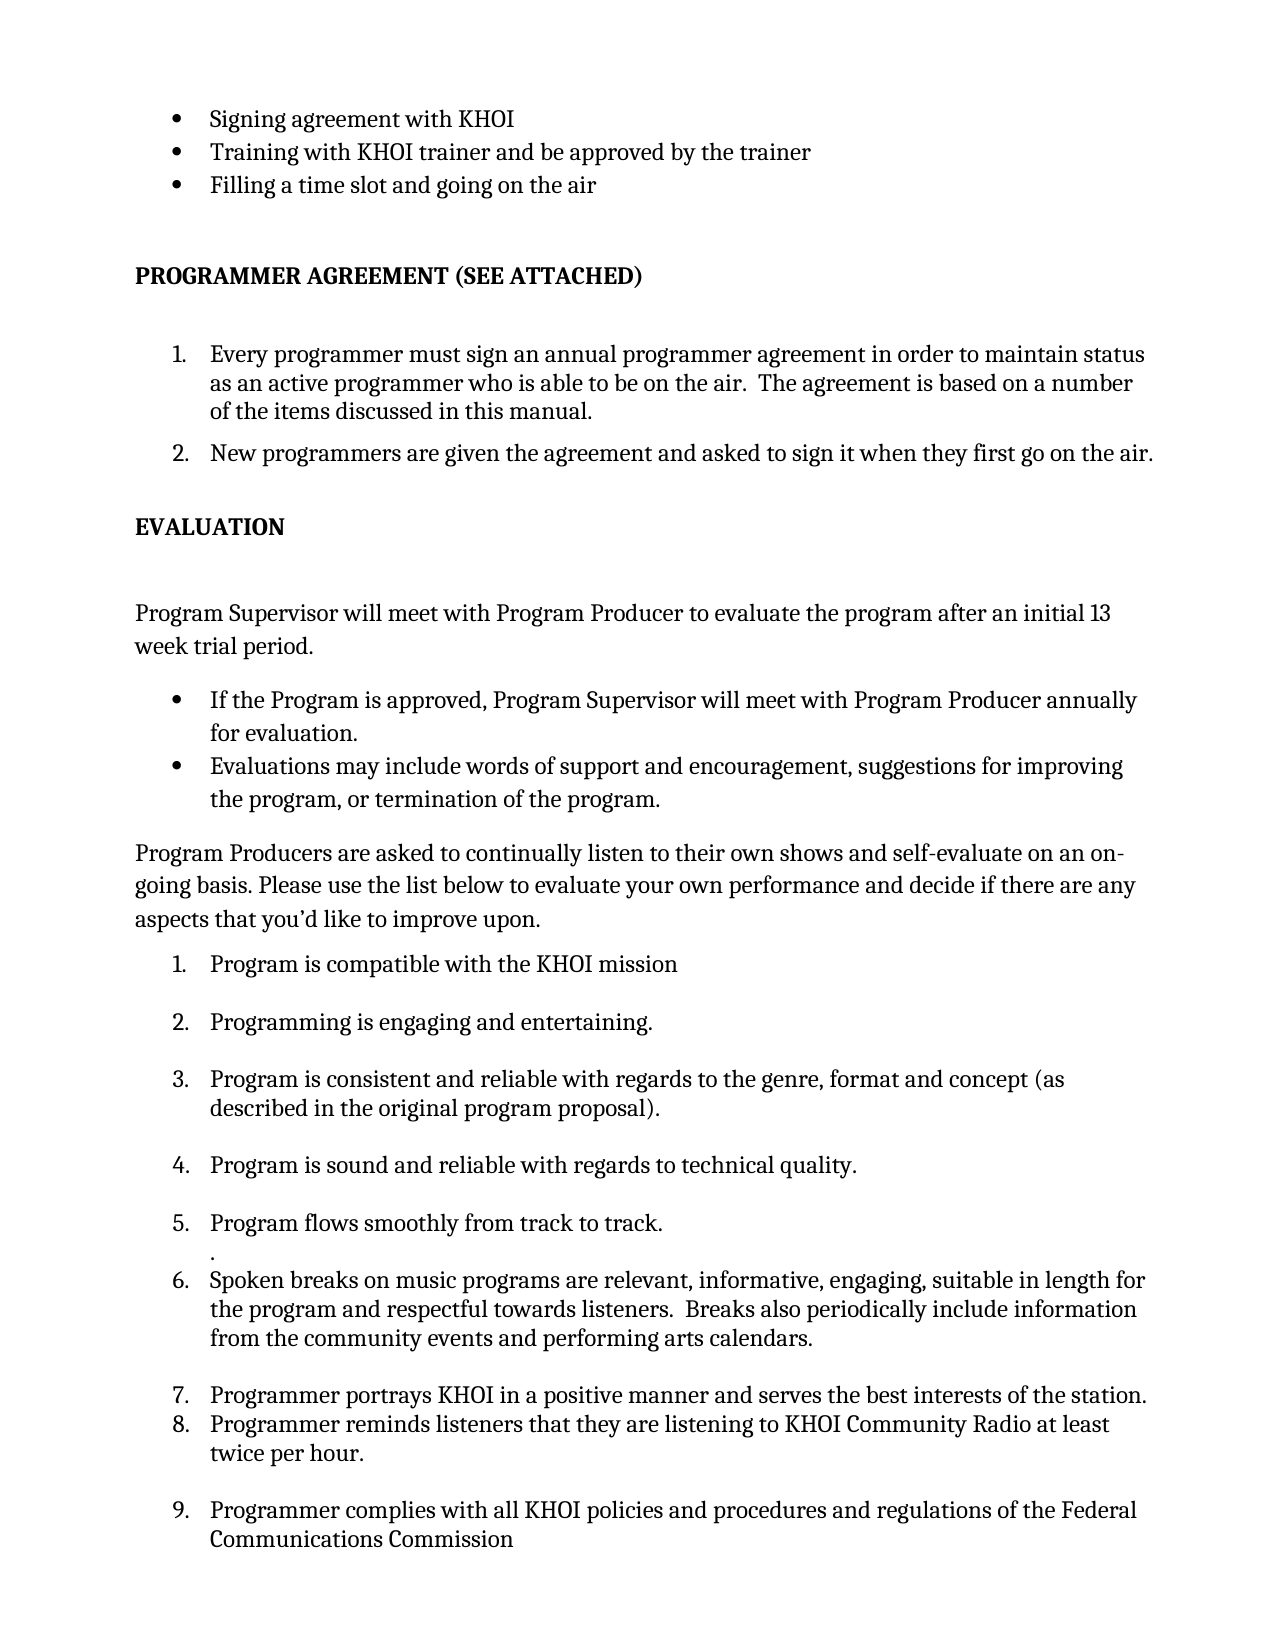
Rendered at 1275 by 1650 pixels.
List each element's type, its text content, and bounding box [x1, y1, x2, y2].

list Evaluations may include words of support and encouragement, suggestions for improving the program, or termination of the program. [172, 752, 1155, 813]
list Filling a time slot and going on the air [172, 171, 1155, 200]
list If the Program is approved, Program Supervisor will meet with Program Producer annually for evaluation. [172, 686, 1155, 747]
list Signing agreement with KHOI [172, 105, 1155, 134]
list Programmer portrays KHOI in a positive manner and serves the best interests of the station. [172, 1381, 1155, 1410]
list New programmers are given the agreement and asked to sign it when they first go on the air. [172, 438, 1155, 467]
list Programmer reminds listeners that they are listening to KHOI Community Radio at least twice per hour. [172, 1410, 1155, 1467]
text Programmer Agreement (see attached) [135, 262, 1155, 323]
text Program Supervisor will meet with Program Producer to evaluate the program after an initial 13 week trial period. [135, 599, 1155, 660]
list Spoken breaks on music programs are relevant, informative, engaging, suitable in length for the program and respectful towards listeners. Breaks also periodically include information from the community events and performing arts calendars. [172, 1266, 1155, 1381]
list Programmer complies with all KHOI policies and procedures and regulations of the Federal Communications Commission [172, 1496, 1155, 1554]
text Program Producers are asked to continually listen to their own shows and self-evaluate on an on-going basis. Please use the list below to evaluate your own performance and decide if there are any aspects that you’d like to improve upon. [135, 838, 1155, 933]
text Evaluation [135, 480, 1155, 574]
list Program is consistent and reliable with regards to the genre, format and concept (as described in the original program proposal). [172, 1065, 1155, 1151]
list Training with KHOI trainer and be approved by the trainer [172, 138, 1155, 167]
list Program flows smoothly from track to track. . [172, 1209, 1155, 1266]
list Program is compatible with the KHOI mission [172, 950, 1155, 1007]
list Program is sound and reliable with regards to technical quality. [172, 1151, 1155, 1209]
list Every programmer must sign an annual programmer agreement in order to maintain status as an active programmer who is able to be on the air. The agreement is based on a number of the items discussed in this manual. [172, 340, 1155, 426]
list Programming is engaging and entertaining. [172, 1007, 1155, 1065]
